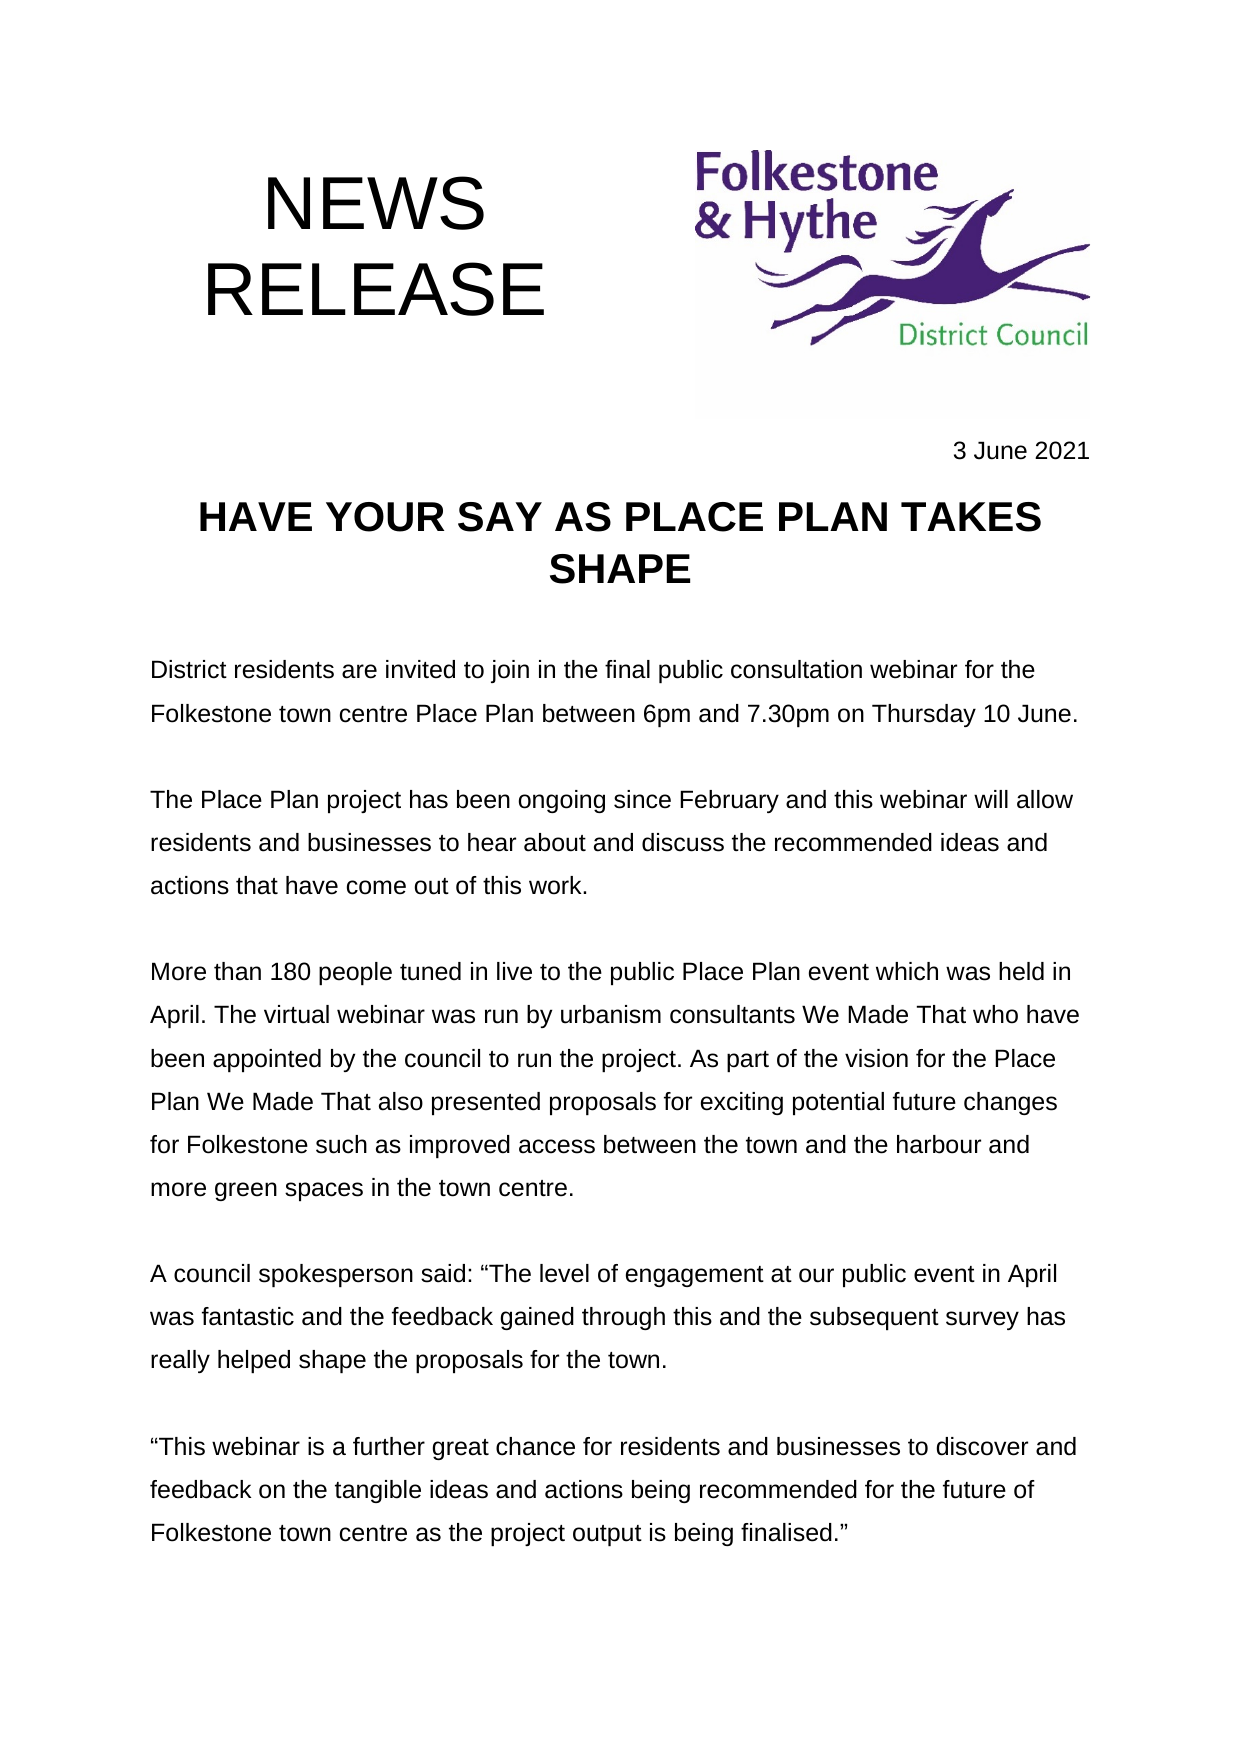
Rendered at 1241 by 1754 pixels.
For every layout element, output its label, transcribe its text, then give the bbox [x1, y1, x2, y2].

picture [695, 150, 1091, 419]
text HAVE YOUR SAY AS PLACE PLAN TAKES SHAPE [150, 492, 1090, 592]
text A council spokesperson said: “The level of engagement at our public event in April was fantastic and the feedback gained through this and the subsequent survey has really helped shape the proposals for the town. [150, 1259, 1090, 1374]
text “This webinar is a further great chance for residents and businesses to discover and feedback on the tangible ideas and actions being recommended for the future of Folkestone town centre as the project output is being finalised.” [150, 1432, 1090, 1547]
text 3 June 2021 [150, 436, 1090, 465]
text The Place Plan project has been ongoing since February and this webinar will allow residents and businesses to hear about and discuss the recommended ideas and actions that have come out of this work. [150, 785, 1090, 900]
text District residents are invited to join in the final public consultation webinar for the Folkestone town centre Place Plan between 6pm and 7.30pm on Thursday 10 June. [150, 655, 1090, 727]
text More than 180 people tuned in live to the public Place Plan event which was held in April. The virtual webinar was run by urbanism consultants We Made That who have been appointed by the council to run the project. As part of the vision for the Place Plan We Made That also presented proposals for exciting potential future changes for Folkestone such as improved access between the town and the harbour and more green spaces in the town centre. [150, 957, 1090, 1202]
